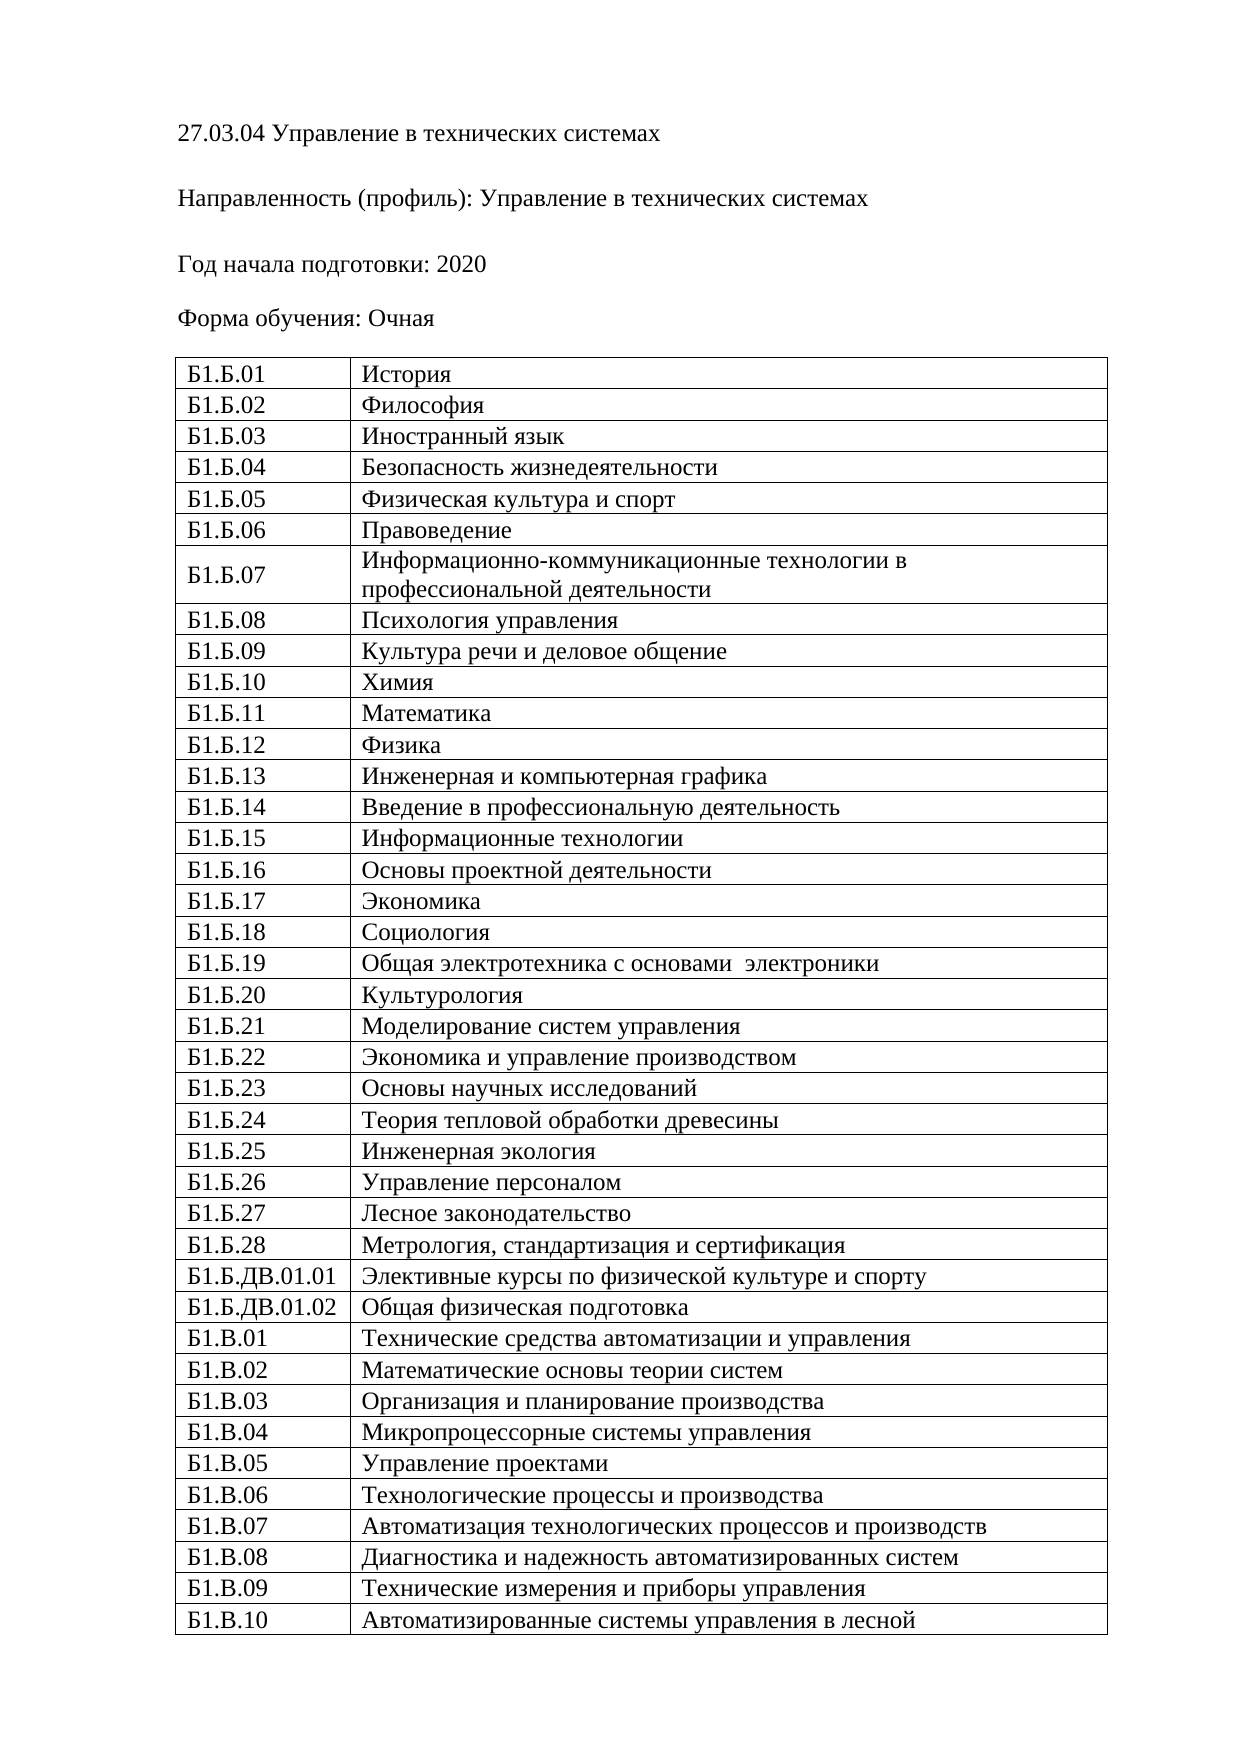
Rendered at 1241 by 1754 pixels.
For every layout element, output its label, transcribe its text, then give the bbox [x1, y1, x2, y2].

table_cell Б1.В.01 [176, 1323, 350, 1353]
table_cell Б1.Б.20 [176, 979, 350, 1009]
table_cell Б1.Б.13 [176, 760, 350, 791]
text 27.03.04 Управление в технических системах [177, 118, 1152, 179]
text Форма обучения: Очная [177, 303, 1152, 332]
table_cell Б1.Б.24 [176, 1104, 350, 1134]
table_cell Б1.В.08 [176, 1542, 350, 1572]
table_cell Иностранный язык [351, 421, 1107, 451]
table_cell Б1.Б.27 [176, 1198, 350, 1228]
text Направленность (профиль): Управление в технических системах [177, 183, 1152, 212]
table_cell Моделирование систем управления [351, 1010, 1107, 1041]
table_cell Элективные курсы по физической культуре и спорту [351, 1260, 1107, 1291]
table_cell Б1.Б.ДВ.01.02 [176, 1292, 350, 1322]
table_cell Б1.Б.10 [176, 667, 350, 697]
table_cell Информационно-коммуникационные технологии в профессиональной деятельности [351, 546, 1107, 603]
table_cell Б1.Б.04 [176, 452, 350, 482]
table_cell Технические средства автоматизации и управления [351, 1323, 1107, 1353]
table_cell Б1.Б.22 [176, 1042, 350, 1072]
table_cell Диагностика и надежность автоматизированных систем [351, 1542, 1107, 1572]
table_cell Химия [351, 667, 1107, 697]
table_cell Б1.Б.14 [176, 792, 350, 822]
table_cell Б1.В.05 [176, 1448, 350, 1478]
table_cell Б1.Б.05 [176, 483, 350, 513]
table_cell Б1.В.09 [176, 1573, 350, 1603]
table_cell Б1.Б.02 [176, 389, 350, 419]
table_cell Организация и планирование производства [351, 1385, 1107, 1416]
table_cell Б1.Б.09 [176, 635, 350, 666]
table_cell Социология [351, 917, 1107, 947]
table_cell Б1.Б.07 [176, 546, 350, 603]
table_cell Введение в профессиональную деятельность [351, 792, 1107, 822]
table_cell Б1.Б.15 [176, 823, 350, 853]
table_cell Общая физическая подготовка [351, 1292, 1107, 1322]
table_cell Б1.В.10 [176, 1604, 350, 1634]
table_cell Физическая культура и спорт [351, 483, 1107, 513]
table_cell Основы научных исследований [351, 1073, 1107, 1103]
text Год начала подготовки: 2020 [177, 249, 1152, 278]
table_cell Экономика [351, 885, 1107, 916]
table_cell Математические основы теории систем [351, 1354, 1107, 1384]
table_cell Экономика и управление производством [351, 1042, 1107, 1072]
table_cell Б1.Б.11 [176, 698, 350, 728]
table_header История [351, 358, 1107, 388]
table_cell Психология управления [351, 604, 1107, 634]
table_cell Инженерная экология [351, 1135, 1107, 1166]
table_cell Б1.В.07 [176, 1510, 350, 1541]
table_cell Теория тепловой обработки древесины [351, 1104, 1107, 1134]
table_cell Б1.Б.12 [176, 729, 350, 759]
table_cell Лесное законодательство [351, 1198, 1107, 1228]
table_cell Безопасность жизнедеятельности [351, 452, 1107, 482]
table_cell Инженерная и компьютерная графика [351, 760, 1107, 791]
table_cell Культура речи и деловое общение [351, 635, 1107, 666]
table_cell Технологические процессы и производства [351, 1479, 1107, 1509]
table_cell Управление проектами [351, 1448, 1107, 1478]
table_cell Б1.Б.08 [176, 604, 350, 634]
table_cell Управление персоналом [351, 1167, 1107, 1197]
table_cell Б1.Б.26 [176, 1167, 350, 1197]
table_cell Автоматизация технологических процессов и производств [351, 1510, 1107, 1541]
table_cell Технические измерения и приборы управления [351, 1573, 1107, 1603]
table_cell Культурология [351, 979, 1107, 1009]
table_cell Б1.В.02 [176, 1354, 350, 1384]
table_cell Б1.Б.23 [176, 1073, 350, 1103]
table_cell Б1.В.04 [176, 1417, 350, 1447]
table_cell Б1.Б.17 [176, 885, 350, 916]
table_cell Б1.Б.19 [176, 948, 350, 978]
table_cell Микропроцессорные системы управления [351, 1417, 1107, 1447]
table_cell Физика [351, 729, 1107, 759]
table_cell Б1.В.03 [176, 1385, 350, 1416]
table_cell Информационные технологии [351, 823, 1107, 853]
table_cell Правоведение [351, 514, 1107, 544]
table_cell Б1.Б.03 [176, 421, 350, 451]
table_cell Б1.Б.18 [176, 917, 350, 947]
table_cell Общая электротехника с основами электроники [351, 948, 1107, 978]
table_cell Философия [351, 389, 1107, 419]
table_cell Б1.Б.21 [176, 1010, 350, 1041]
table_cell Б1.В.06 [176, 1479, 350, 1509]
table_header Б1.Б.01 [176, 358, 350, 388]
table_cell Основы проектной деятельности [351, 854, 1107, 884]
table_cell Метрология, стандартизация и сертификация [351, 1229, 1107, 1259]
table_cell Б1.Б.16 [176, 854, 350, 884]
table_cell Математика [351, 698, 1107, 728]
table_cell Б1.Б.28 [176, 1229, 350, 1259]
table_cell Б1.Б.06 [176, 514, 350, 544]
table_cell Б1.Б.ДВ.01.01 [176, 1260, 350, 1291]
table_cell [351, 1604, 1107, 1634]
table_cell Б1.Б.25 [176, 1135, 350, 1166]
